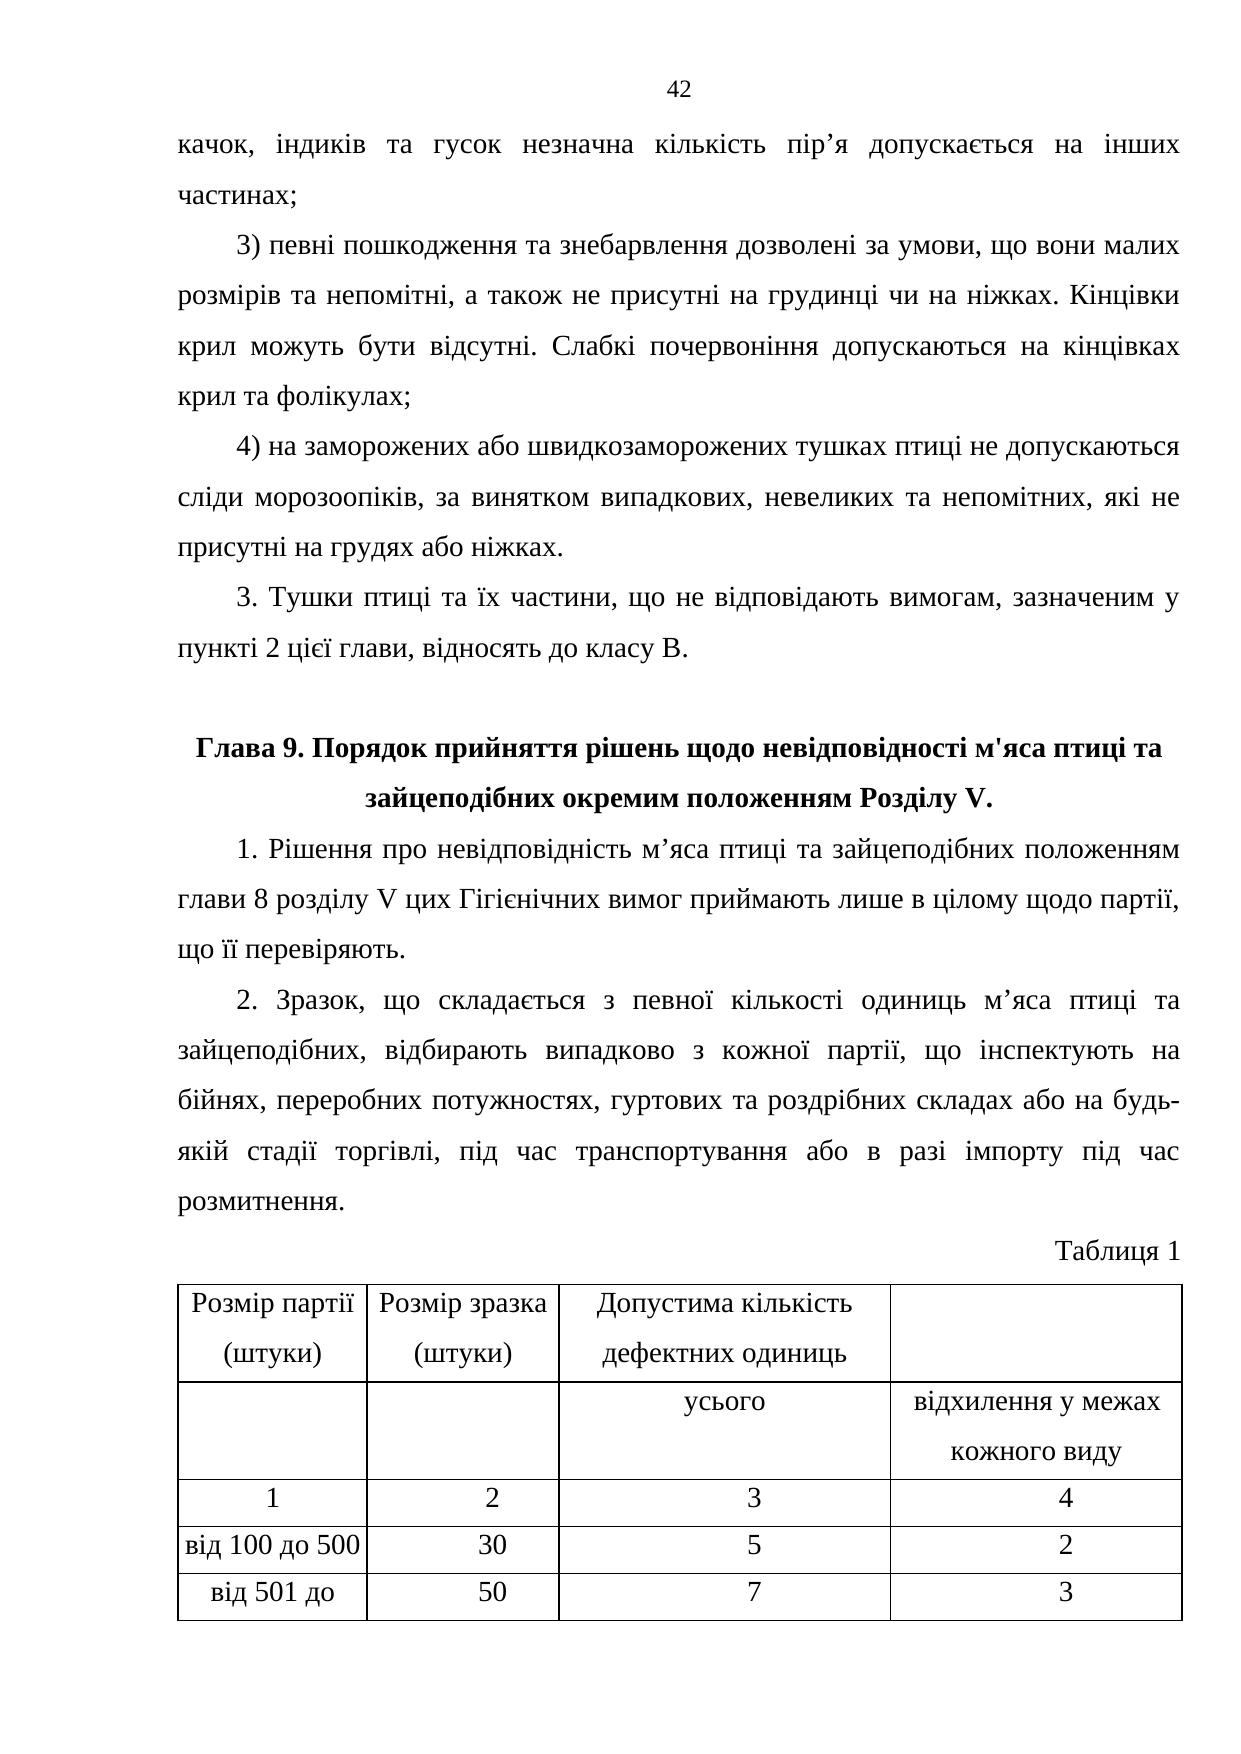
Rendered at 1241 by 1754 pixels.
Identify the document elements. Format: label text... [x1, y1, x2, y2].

table_cell 1 [179, 1480, 366, 1526]
table_header Розмір партії (штуки) [179, 1285, 366, 1381]
table_cell відхилення у межах кожного виду [891, 1383, 1181, 1478]
table_cell усього [560, 1383, 890, 1478]
table_cell 30 [368, 1527, 558, 1573]
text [177, 127, 1181, 210]
table_cell 4 [891, 1480, 1181, 1526]
table_cell від 100 до 500 [179, 1527, 366, 1573]
text Таблиця 1 [177, 1233, 1181, 1267]
text 3. Тушки птиці та їх частини, що не відповідають вимогам, зазначеним у пункті 2 цієї глави, відносять до класу В. [177, 579, 1181, 663]
table_cell 3 [560, 1480, 890, 1526]
table_cell 3 [891, 1574, 1181, 1620]
table_cell 2 [368, 1480, 558, 1526]
table_cell [368, 1383, 558, 1478]
text Глава 9. Порядок прийняття рішень щодо невідповідності м'яса птиці та зайцеподібних окремим положенням Розділу V. [177, 730, 1181, 814]
text 1. Рішення про невідповідність м’яса птиці та зайцеподібних положенням глави 8 розділу V цих Гігієнічних вимог приймають лише в цілому щодо партії, що її перевіряють. [177, 831, 1181, 965]
table_cell [179, 1383, 366, 1478]
text 2. Зразок, що складається з певної кількості одиниць м’яса птиці та зайцеподібних, відбирають випадково з кожної партії, що інспектують на бійнях, переробних потужностях, гуртових та роздрібних складах або на будь-якій стадії торгівлі, під час транспортування або в разі імпорту під час розмитнення. [177, 982, 1181, 1217]
text 4) на заморожених або швидкозаморожених тушках птиці не допускаються сліди морозоопіків, за винятком випадкових, невеликих та непомітних, які не присутні на грудях або ніжках. [177, 428, 1181, 563]
table_cell 5 [560, 1527, 890, 1573]
table_header [891, 1285, 1181, 1381]
table_header Розмір зразка (штуки) [368, 1285, 558, 1381]
table_cell 7 [560, 1574, 890, 1620]
text 3) певні пошкодження та знебарвлення дозволені за умови, що вони малих розмірів та непомітні, а також не присутні на грудинці чи на ніжках. Кінцівки крил можуть бути відсутні. Слабкі почервоніння допускаються на кінцівках крил та фолікулах; [177, 227, 1181, 412]
table_cell від 501 до 3200 [179, 1574, 366, 1620]
table_header Допустима кількість дефектних одиниць [560, 1285, 890, 1381]
table_cell 2 [891, 1527, 1181, 1573]
table_cell 50 [368, 1574, 558, 1620]
